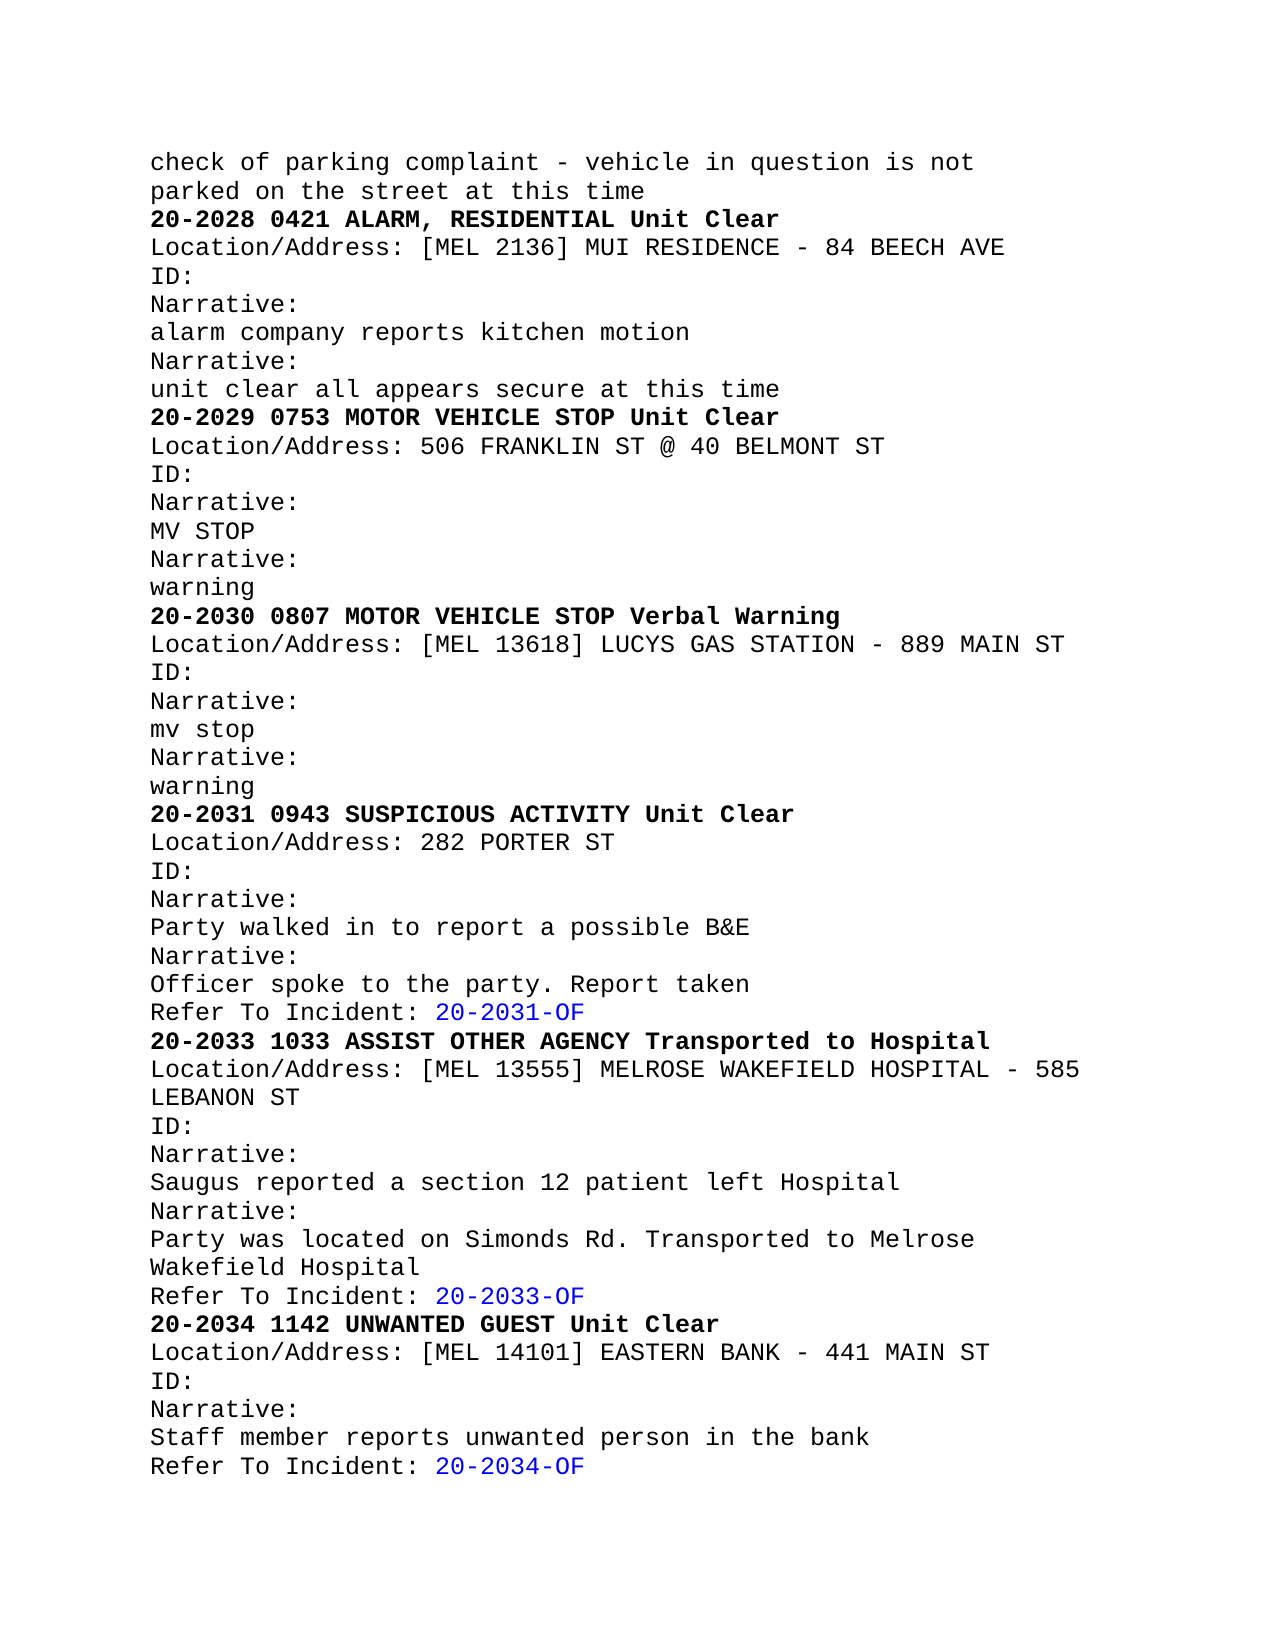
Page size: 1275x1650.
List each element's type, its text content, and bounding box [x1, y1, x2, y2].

text warning [150, 575, 1125, 603]
text Location/Address: [MEL 13618] LUCYS GAS STATION - 889 MAIN ST [150, 632, 1125, 660]
text 20-2028 0421 ALARM, RESIDENTIAL Unit Clear [150, 207, 1125, 235]
text Narrative: [150, 1397, 1125, 1425]
text ID: [150, 1368, 1125, 1397]
text Narrative: [150, 1198, 1125, 1227]
text ID: [150, 263, 1125, 292]
text Saugus reported a section 12 patient left Hospital [150, 1170, 1125, 1198]
text Officer spoke to the party. Report taken [150, 972, 1125, 1000]
text Refer To Incident: 20-2031-OF [150, 1000, 1125, 1028]
text Wakefield Hospital [150, 1255, 1125, 1283]
text Refer To Incident: 20-2034-OF [150, 1453, 1125, 1482]
text mv stop [150, 717, 1125, 745]
text check of parking complaint - vehicle in question is not [150, 150, 1125, 178]
text 20-2029 0753 MOTOR VEHICLE STOP Unit Clear [150, 405, 1125, 433]
text Narrative: [150, 887, 1125, 915]
text Location/Address: [MEL 13555] MELROSE WAKEFIELD HOSPITAL - 585 LEBANON ST [150, 1057, 1125, 1113]
text Party was located on Simonds Rd. Transported to Melrose [150, 1227, 1125, 1255]
text ID: [150, 462, 1125, 490]
text warning [150, 773, 1125, 802]
text ID: [150, 858, 1125, 887]
text Narrative: [150, 348, 1125, 377]
text 20-2033 1033 ASSIST OTHER AGENCY Transported to Hospital [150, 1028, 1125, 1057]
text 20-2034 1142 UNWANTED GUEST Unit Clear [150, 1312, 1125, 1340]
text Party walked in to report a possible B&E [150, 915, 1125, 943]
text Narrative: [150, 688, 1125, 717]
text 20-2030 0807 MOTOR VEHICLE STOP Verbal Warning [150, 603, 1125, 632]
text MV STOP [150, 518, 1125, 547]
text Narrative: [150, 1142, 1125, 1170]
text Refer To Incident: 20-2033-OF [150, 1283, 1125, 1312]
text alarm company reports kitchen motion [150, 320, 1125, 348]
text unit clear all appears secure at this time [150, 377, 1125, 405]
text 20-2031 0943 SUSPICIOUS ACTIVITY Unit Clear [150, 802, 1125, 830]
text Narrative: [150, 943, 1125, 972]
text Narrative: [150, 745, 1125, 773]
text Narrative: [150, 490, 1125, 518]
text Location/Address: [MEL 2136] MUI RESIDENCE - 84 BEECH AVE [150, 235, 1125, 263]
text ID: [150, 1113, 1125, 1142]
text Narrative: [150, 547, 1125, 575]
text ID: [150, 660, 1125, 688]
text Narrative: [150, 292, 1125, 320]
text Location/Address: 506 FRANKLIN ST @ 40 BELMONT ST [150, 433, 1125, 462]
text Location/Address: 282 PORTER ST [150, 830, 1125, 858]
text parked on the street at this time [150, 178, 1125, 207]
text Staff member reports unwanted person in the bank [150, 1425, 1125, 1453]
text Location/Address: [MEL 14101] EASTERN BANK - 441 MAIN ST [150, 1340, 1125, 1368]
